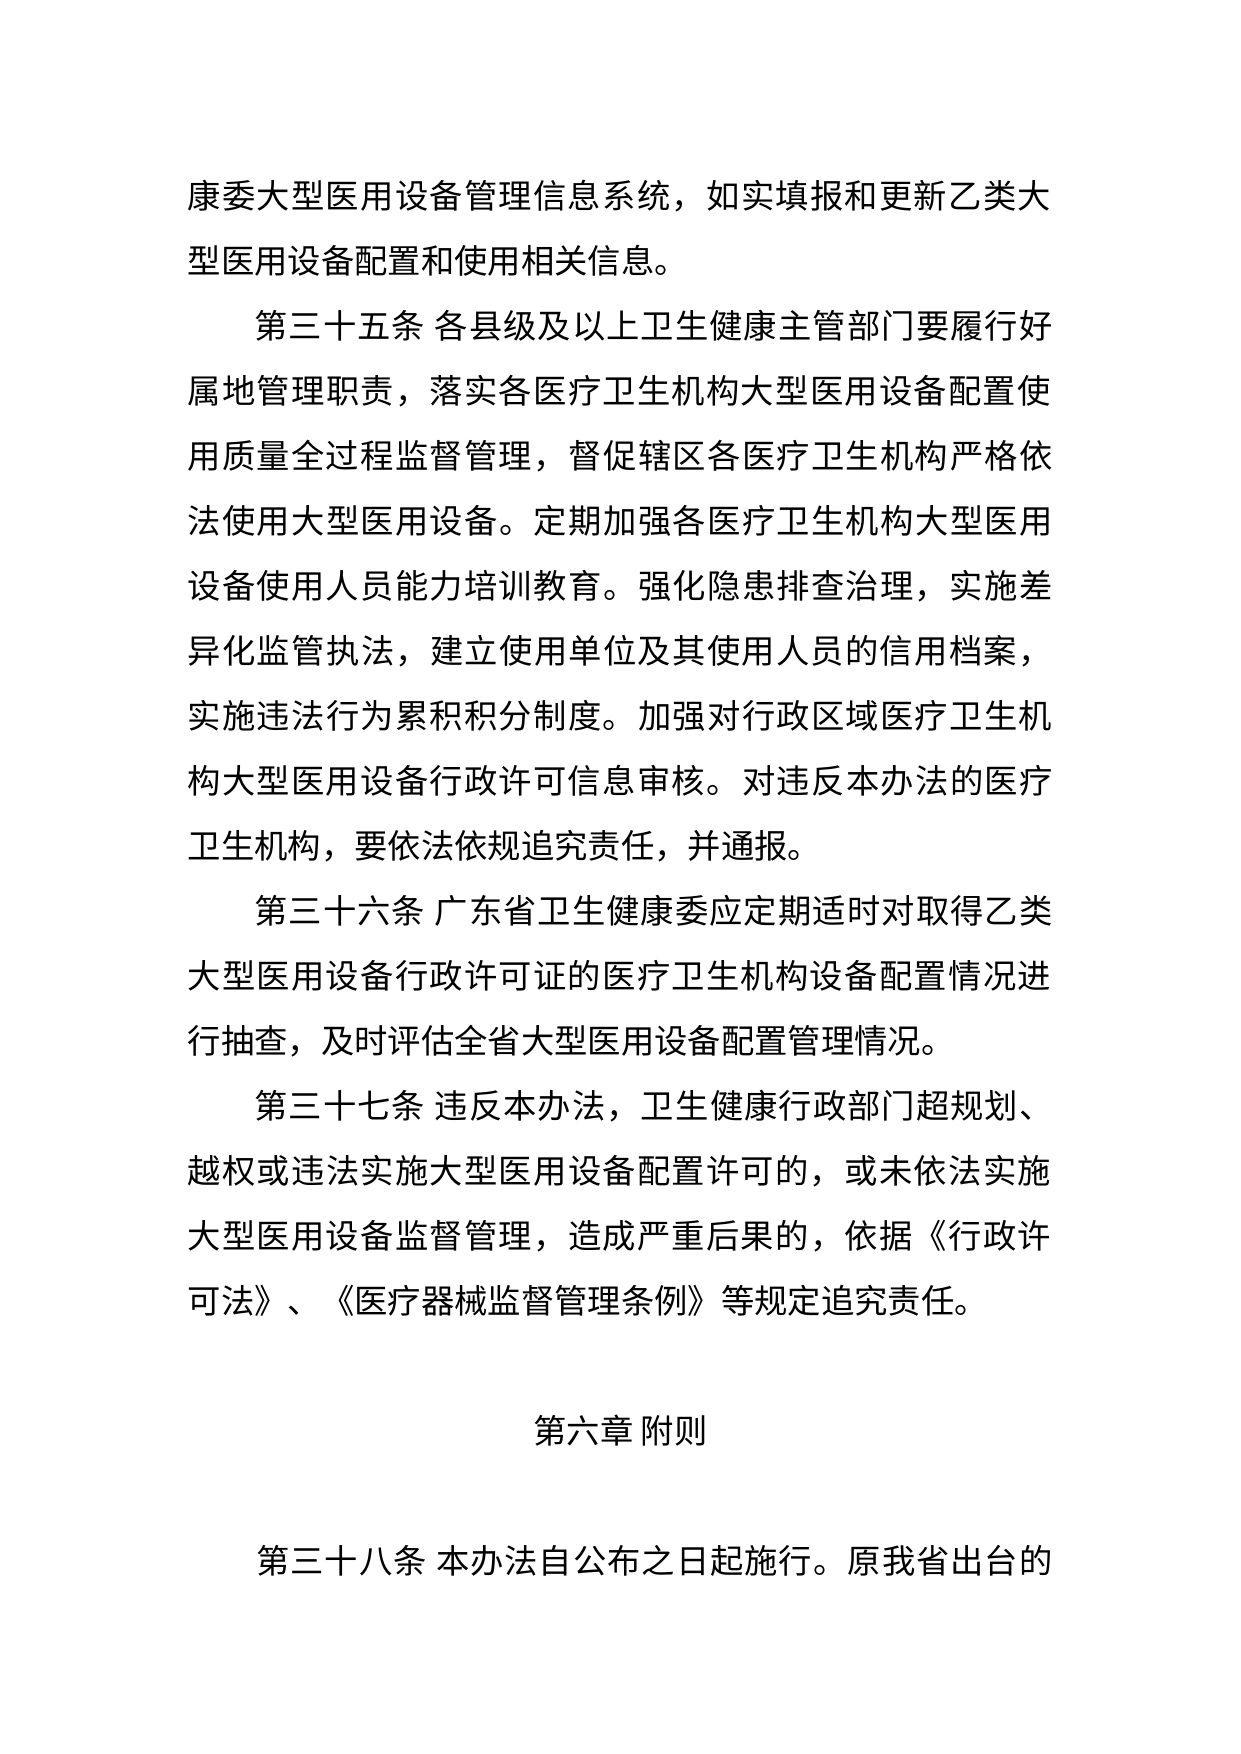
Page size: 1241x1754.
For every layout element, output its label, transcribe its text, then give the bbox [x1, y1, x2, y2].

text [187, 1527, 1053, 1592]
text 第三十五条 各县级及以上卫生健康主管部门要履行好属地管理职责，落实各医疗卫生机构大型医用设备配置使用质量全过程监督管理，督促辖区各医疗卫生机构严格依法使用大型医用设备。定期加强各医疗卫生机构大型医用设备使用人员能力培训教育。强化隐患排查治理，实施差异化监管执法，建立使用单位及其使用人员的信用档案，实施违法行为累积积分制度。加强对行政区域医疗卫生机构大型医用设备行政许可信息审核。对违反本办法的医疗卫生机构，要依法依规追究责任，并通报。 [187, 292, 1053, 877]
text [187, 162, 1053, 292]
text 第六章 附则 [187, 1397, 1053, 1462]
text 第三十七条 违反本办法，卫生健康行政部门超规划、越权或违法实施大型医用设备配置许可的，或未依法实施大型医用设备监督管理，造成严重后果的，依据《行政许可法》、《医疗器械监督管理条例》等规定追究责任。 [187, 1072, 1053, 1332]
text 第三十六条 广东省卫生健康委应定期适时对取得乙类大型医用设备行政许可证的医疗卫生机构设备配置情况进行抽查，及时评估全省大型医用设备配置管理情况。 [187, 877, 1053, 1072]
